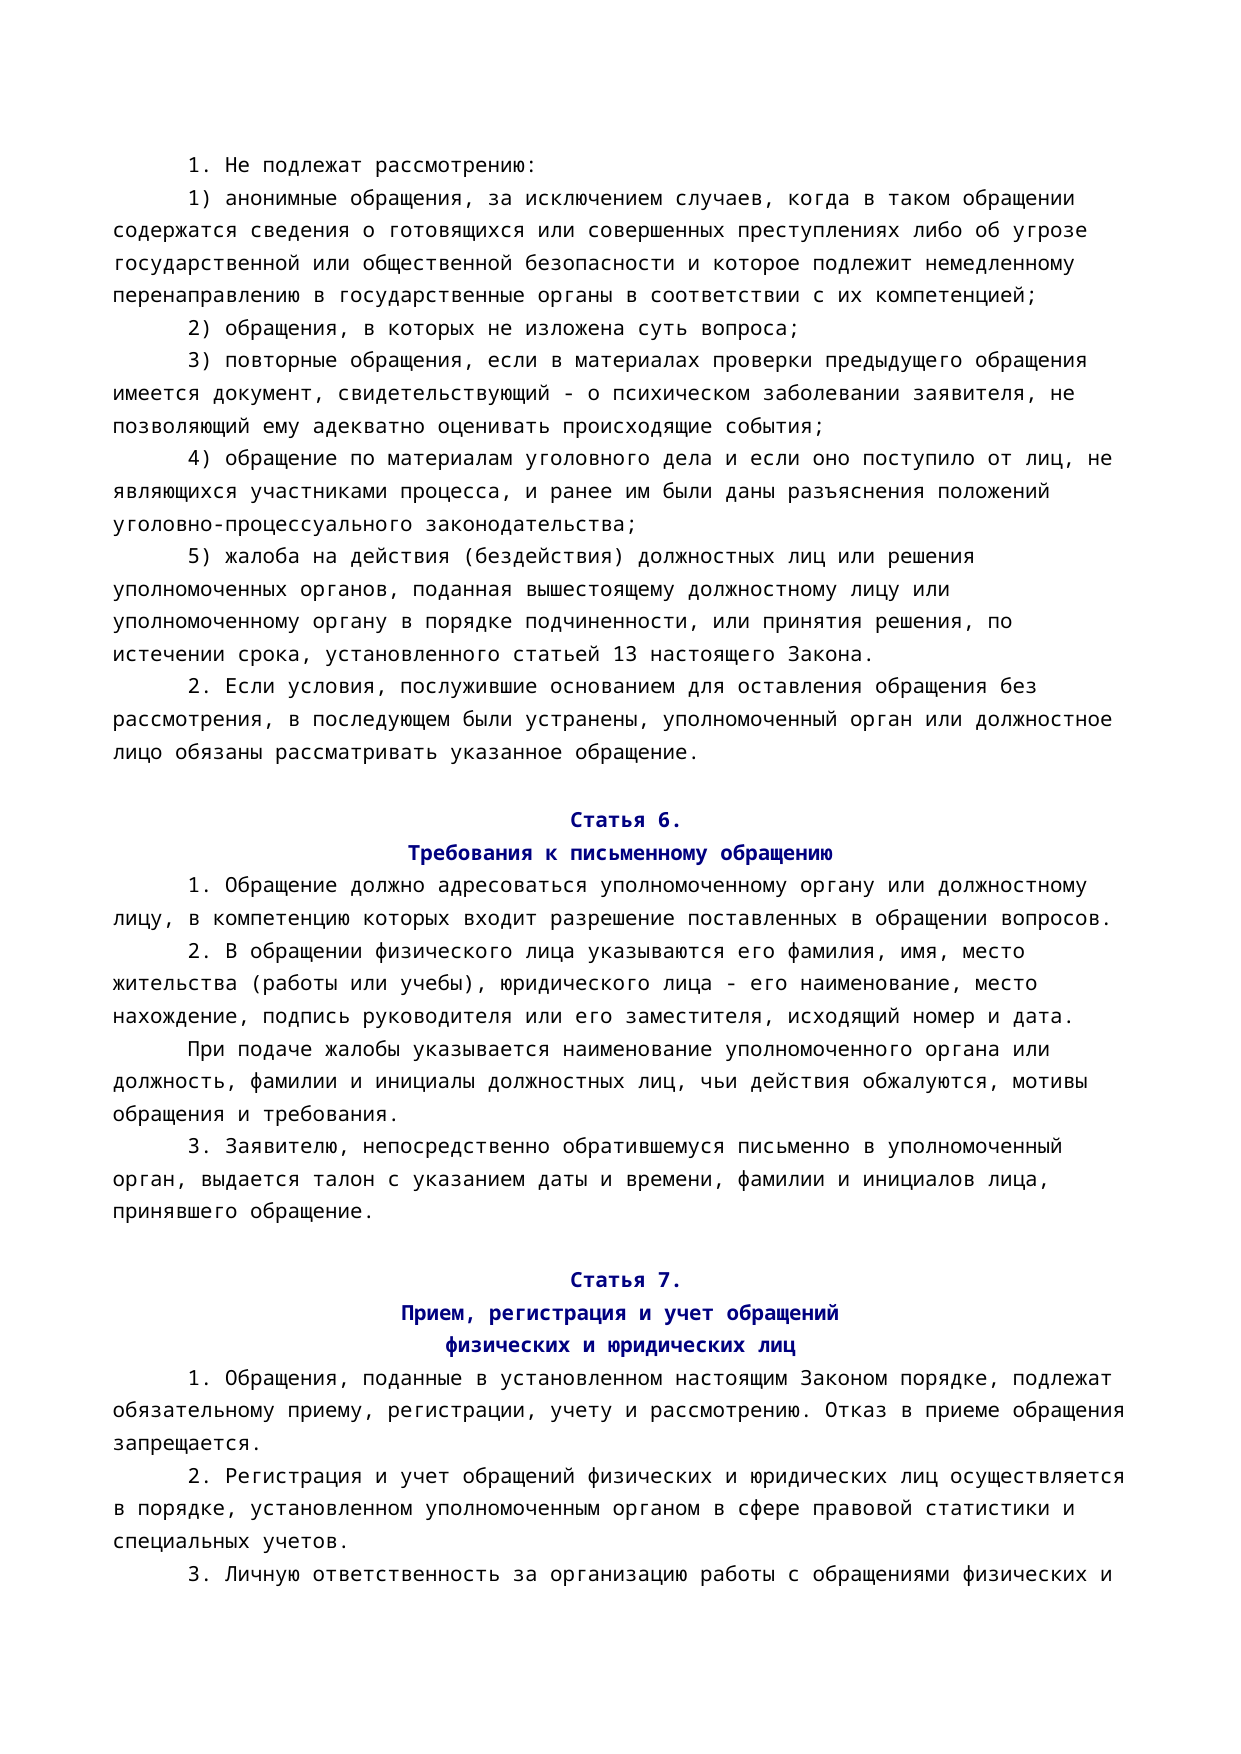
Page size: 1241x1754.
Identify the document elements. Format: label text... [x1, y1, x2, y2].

text 1. Обращение должно адресоваться уполномоченному органу или должностному лицу, в компетенцию которых входит разрешение поставленных в обращении вопросов. 2. В обращении физического лица указываются его фамилия, имя, место жительства (работы или учебы), юридического лица - его наименование, место нахождение, подпись руководителя или его заместителя, исходящий номер и дата. При подаче жалобы указывается наименование уполномоченного органа или должность, фамилии и инициалы должностных лиц, чьи действия обжалуются, мотивы обращения и требования. 3. Заявителю, непосредственно обратившемуся письменно в уполномоченный орган, выдается талон с указанием даты и времени, фамилии и инициалов лица, принявшего обращение. [112, 871, 1128, 1225]
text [112, 1363, 1128, 1587]
text Статья 6. Требования к письменному обращению [112, 805, 1128, 866]
text Статья 7. Прием, регистрация и учет обращений физических и юридических лиц [112, 1265, 1128, 1359]
text 1. Не подлежат рассмотрению: 1) анонимные обращения, за исключением случаев, когда в таком обращении содержатся сведения о готовящихся или совершенных преступлениях либо об угрозе государственной или общественной безопасности и которое подлежит немедленному перенаправлению в государственные органы в соответствии с их компетенцией; 2) обращения, в которых не изложена суть вопроса; 3) повторные обращения, если в материалах проверки предыдущего обращения имеется документ, свидетельствующий - о психическом заболевании заявителя, не позволяющий ему адекватно оценивать происходящие события; 4) обращение по материалам уголовного дела и если оно поступило от лиц, не являющихся участниками процесса, и ранее им были даны разъяснения положений уголовно-процессуального законодательства; 5) жалоба на действия (бездействия) должностных лиц или решения уполномоченных органов, поданная вышестоящему должностному лицу или уполномоченному органу в порядке подчиненности, или принятия решения, по истечении срока, установленного статьей 13 настоящего Закона. 2. Если условия, послужившие основанием для оставления обращения без рассмотрения, в последующем были устранены, уполномоченный орган или должностное лицо обязаны рассматривать указанное обращение. [112, 150, 1128, 765]
